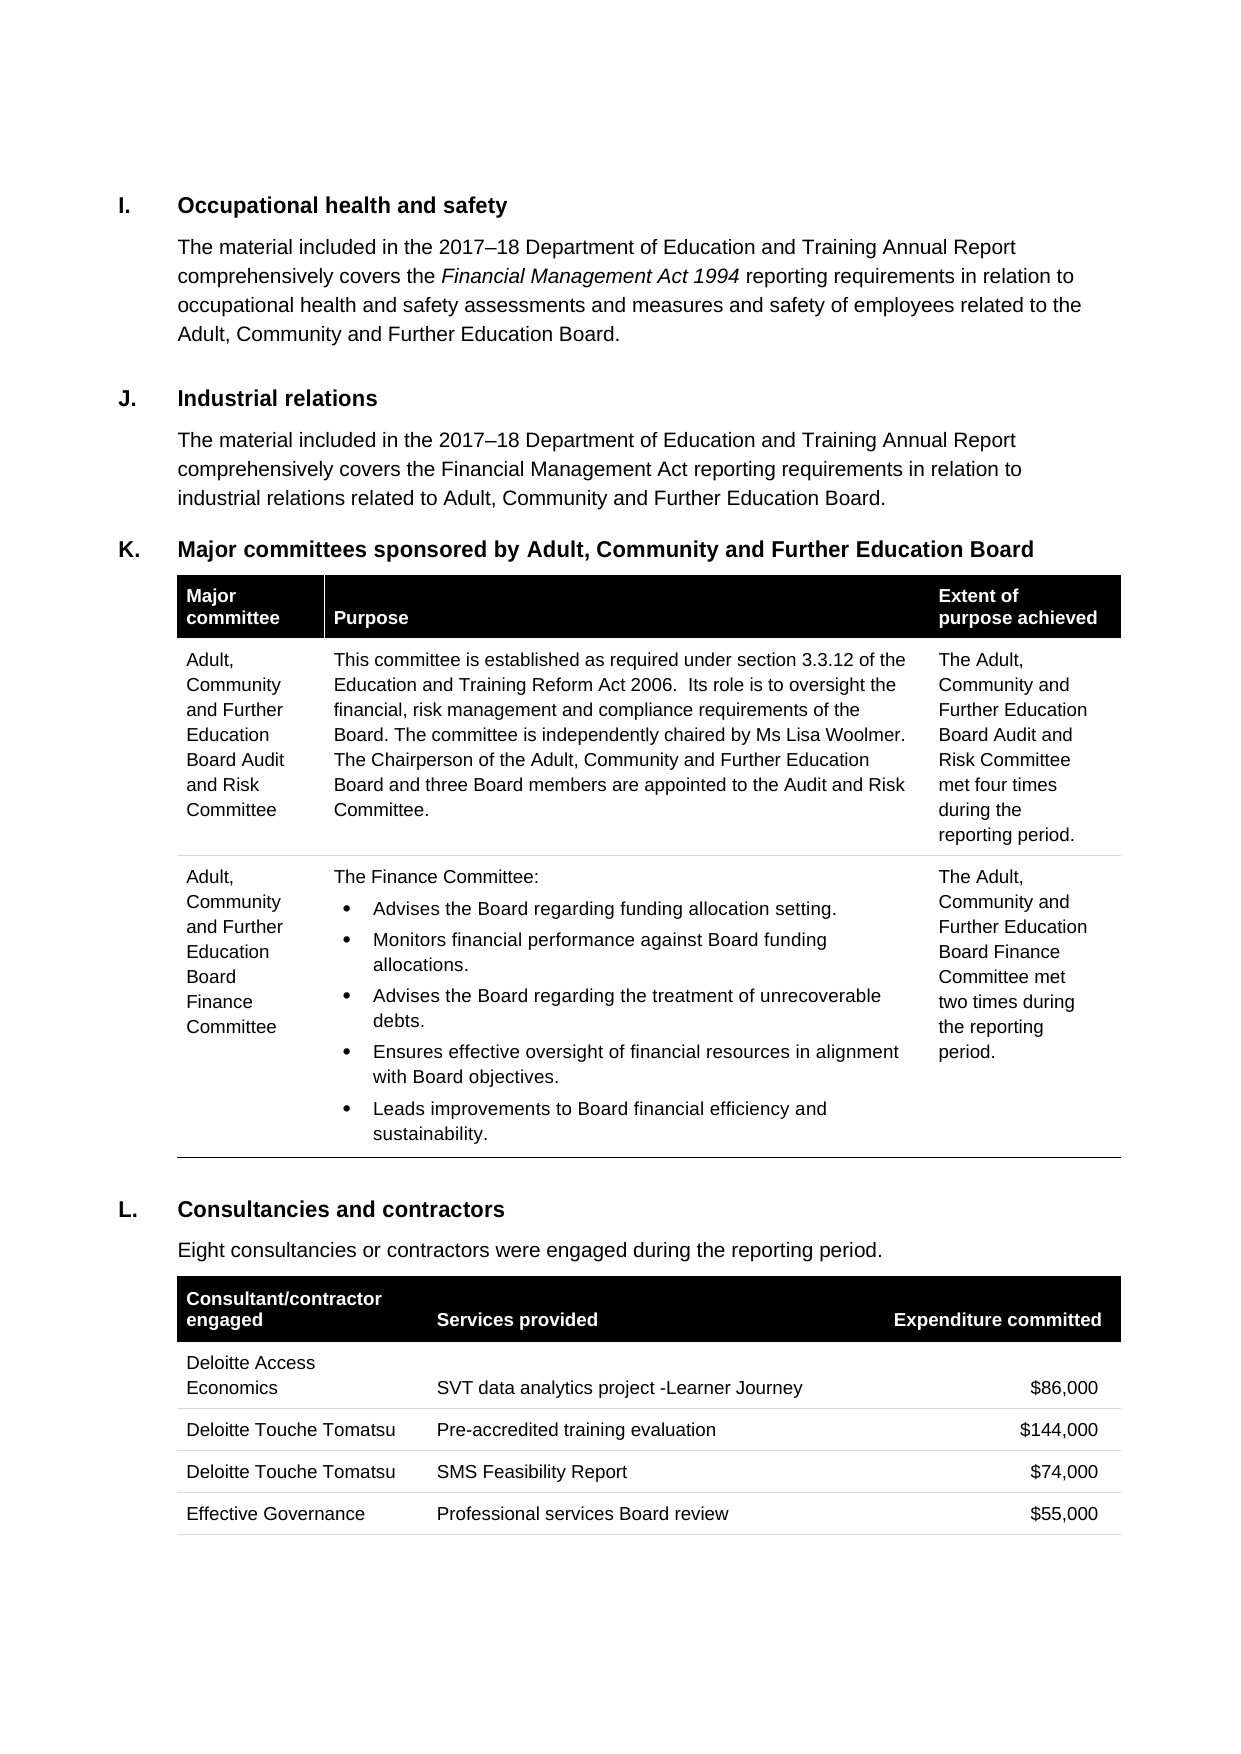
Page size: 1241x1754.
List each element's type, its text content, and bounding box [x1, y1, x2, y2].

table_cell $86,000 [885, 1342, 1121, 1408]
table_cell $74,000 [885, 1451, 1121, 1492]
table_header Extent of purpose achieved [929, 575, 1121, 638]
table_cell Adult, Community and Further Education Board Finance Committee [177, 856, 324, 1157]
table_cell Pre-accredited training evaluation [428, 1409, 885, 1450]
text The material included in the 2017–18 Department of Education and Training Annual Report comprehensively covers the Financial Management Act 1994 reporting requirements in relation to occupational health and safety assessments and measures and safety of employees related to the Adult, Community and Further Education Board. [177, 231, 1108, 347]
subtitle Major committees sponsored by Adult, Community and Further Education Board [118, 536, 1122, 563]
table_cell This committee is established as required under section 3.3.12 of the Education and Training Reform Act 2006. Its role is to oversight the financial, risk management and compliance requirements of the Board. The committee is independently chaired by Ms Lisa Woolmer. The Chairperson of the Adult, Community and Further Education Board and three Board members are appointed to the Audit and Risk Committee. [325, 639, 929, 854]
table_cell $55,000 [885, 1493, 1121, 1534]
table_cell The Finance Committee: Advises the Board regarding funding allocation setting. Monitors financial performance against Board funding allocations. Advises the Board regarding the treatment of unrecoverable debts. Ensures effective oversight of financial resources in alignment with Board objectives. Leads improvements to Board financial efficiency and sustainability. [325, 856, 929, 1157]
table_cell Deloitte Touche Tomatsu [177, 1409, 428, 1450]
table_cell The Adult, Community and Further Education Board Audit and Risk Committee met four times during the reporting period. [929, 639, 1121, 854]
table_cell Deloitte Touche Tomatsu [177, 1451, 428, 1492]
table_cell Deloitte Access Economics [177, 1342, 428, 1408]
table_cell Professional services Board review [428, 1493, 885, 1534]
table_header Consultant/contractor engaged [177, 1277, 428, 1341]
table_header Expenditure committed [885, 1277, 1121, 1341]
table_cell Effective Governance [177, 1493, 428, 1534]
table_cell The Adult, Community and Further Education Board Finance Committee met two times during the reporting period. [929, 856, 1121, 1157]
table_header Purpose [325, 575, 929, 638]
table_cell SVT data analytics project -Learner Journey [428, 1342, 885, 1408]
text The material included in the 2017–18 Department of Education and Training Annual Report comprehensively covers the Financial Management Act reporting requirements in relation to industrial relations related to Adult, Community and Further Education Board. [177, 424, 1108, 511]
subtitle Industrial relations [118, 385, 1122, 411]
subtitle Consultancies and contractors [118, 1196, 1122, 1222]
subtitle Occupational health and safety [118, 192, 1122, 218]
table_cell SMS Feasibility Report [428, 1451, 885, 1492]
table_header Major committee [177, 575, 324, 638]
text Eight consultancies or contractors were engaged during the reporting period. [177, 1234, 1108, 1264]
table_cell Adult, Community and Further Education Board Audit and Risk Committee [177, 639, 324, 854]
table_header Services provided [428, 1277, 885, 1341]
table_cell $144,000 [885, 1409, 1121, 1450]
